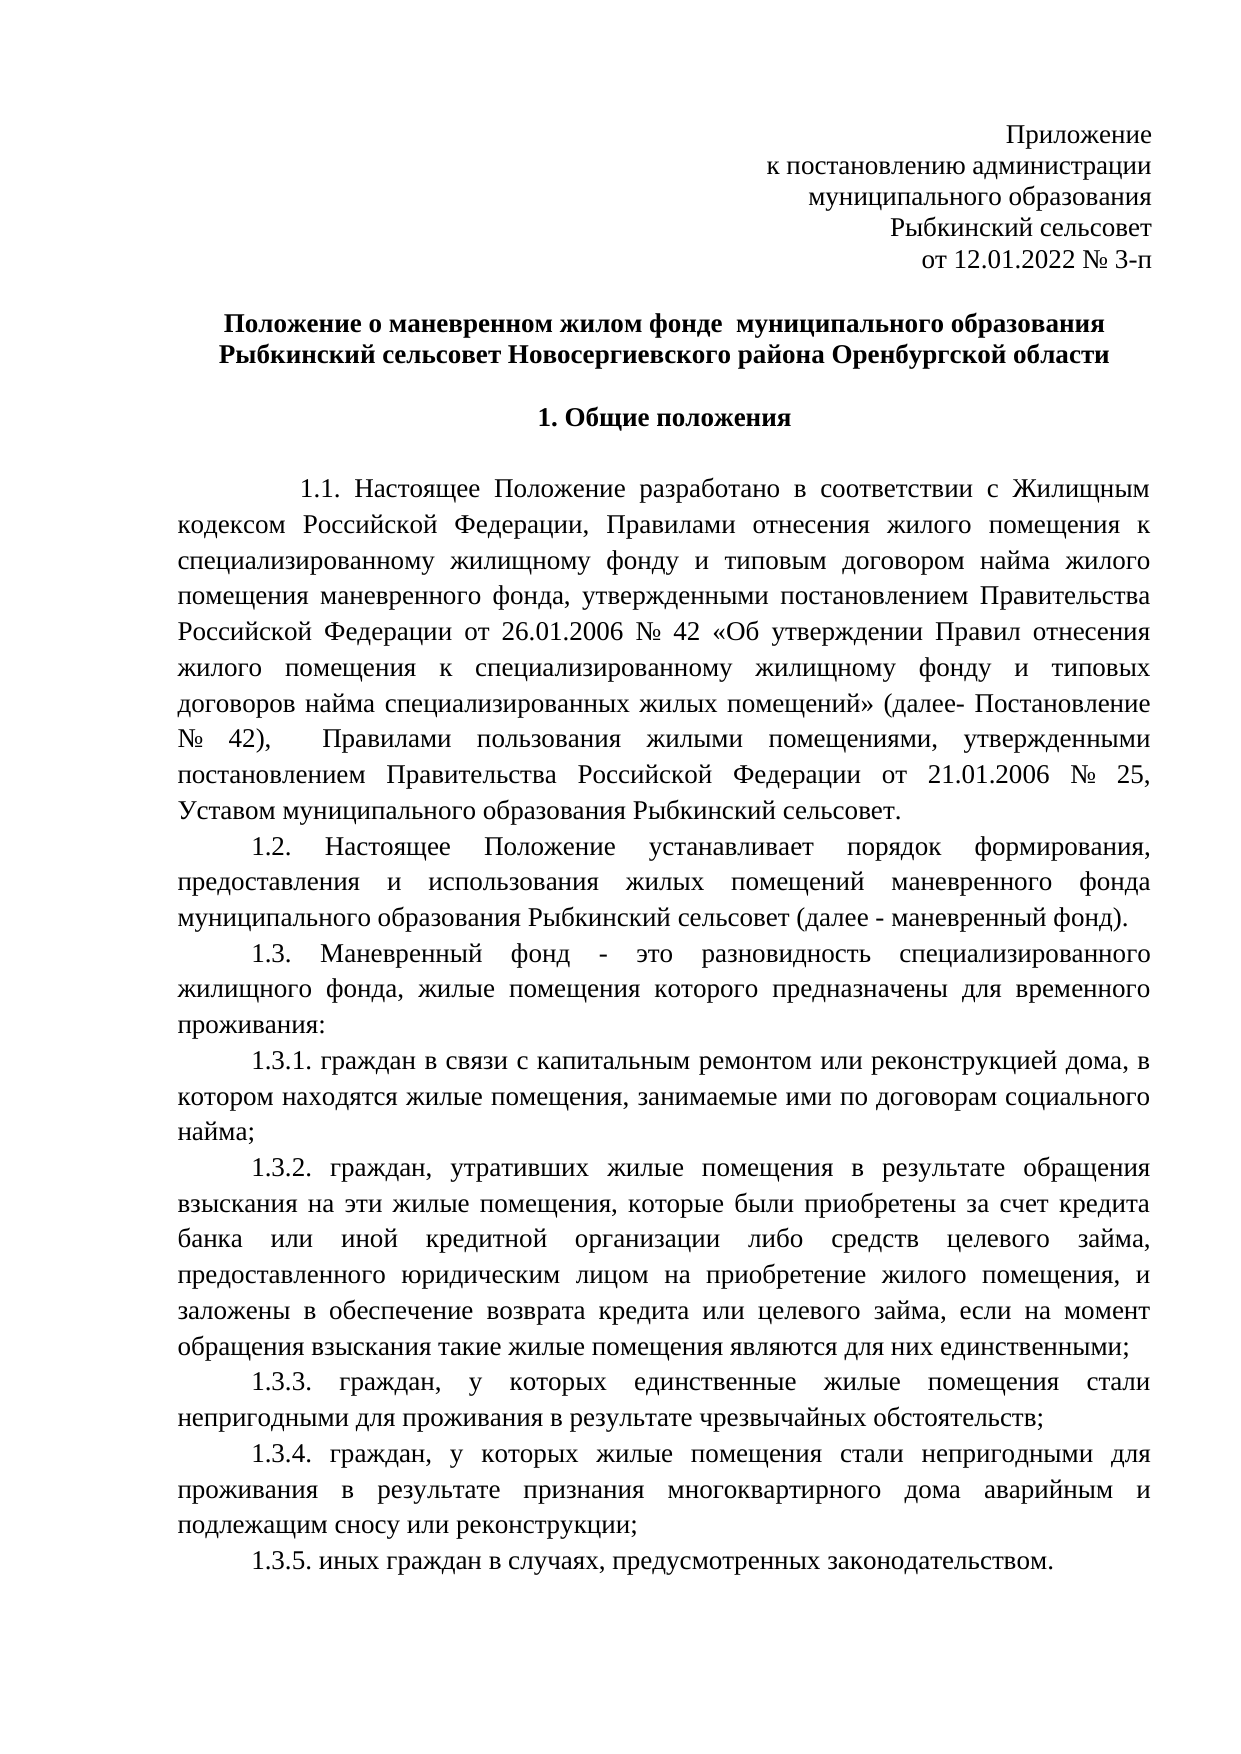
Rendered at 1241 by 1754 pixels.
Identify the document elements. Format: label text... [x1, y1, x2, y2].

text Положение о маневренном жилом фонде муниципального образования Рыбкинский сельсовет Новосергиевского района Оренбургской области [177, 307, 1152, 370]
text от 12.01.2022 № 3-п [177, 243, 1152, 274]
text 1.3.4. граждан, у которых жилые помещения стали непригодными для проживания в результате признания многоквартирного дома аварийным и подлежащим сносу или реконструкции; [177, 1437, 1152, 1539]
text 1.3.2. граждан, утративших жилые помещения в результате обращения взыскания на эти жилые помещения, которые были приобретены за счет кредита банка или иной кредитной организации либо средств целевого займа, предоставленного юридическим лицом на приобретение жилого помещения, и заложены в обеспечение возврата кредита или целевого займа, если на момент обращения взыскания такие жилые помещения являются для них единственными; [177, 1151, 1152, 1361]
text 1. Общие положения [177, 401, 1152, 432]
text Приложение [177, 118, 1152, 149]
text 1.3.1. граждан в связи с капитальным ремонтом или реконструкцией дома, в котором находятся жилые помещения, занимаемые ими по договорам социального найма; [177, 1044, 1152, 1147]
text Рыбкинский сельсовет [177, 212, 1152, 243]
text 1.2. Настоящее Положение устанавливает порядок формирования, предоставления и использования жилых помещений маневренного фонда муниципального образования Рыбкинский сельсовет (далее - маневренный фонд). [177, 829, 1152, 932]
text к постановлению администрации [177, 149, 1152, 180]
text 1.3.5. иных граждан в случаях, предусмотренных законодательством. [177, 1544, 1152, 1575]
text муниципального образования [177, 180, 1152, 212]
text 1.3.3. граждан, у которых единственные жилые помещения стали непригодными для проживания в результате чрезвычайных обстоятельств; [177, 1366, 1152, 1432]
text 1.1. Настоящее Положение разработано в соответствии с Жилищным кодексом Российской Федерации, Правилами отнесения жилого помещения к специализированному жилищному фонду и типовым договором найма жилого помещения маневренного фонда, утвержденными постановлением Правительства Российской Федерации от 26.01.2006 № 42 «Об утверждении Правил отнесения жилого помещения к специализированному жилищному фонду и типовых договоров найма специализированных жилых помещений» (далее- Постановление № 42), Правилами пользования жилыми помещениями, утвержденными постановлением Правительства Российской Федерации от 21.01.2006 № 25, Уставом муниципального образования Рыбкинский сельсовет. [177, 472, 1152, 825]
text 1.3. Маневренный фонд - это разновидность специализированного жилищного фонда, жилые помещения которого предназначены для временного проживания: [177, 937, 1152, 1039]
